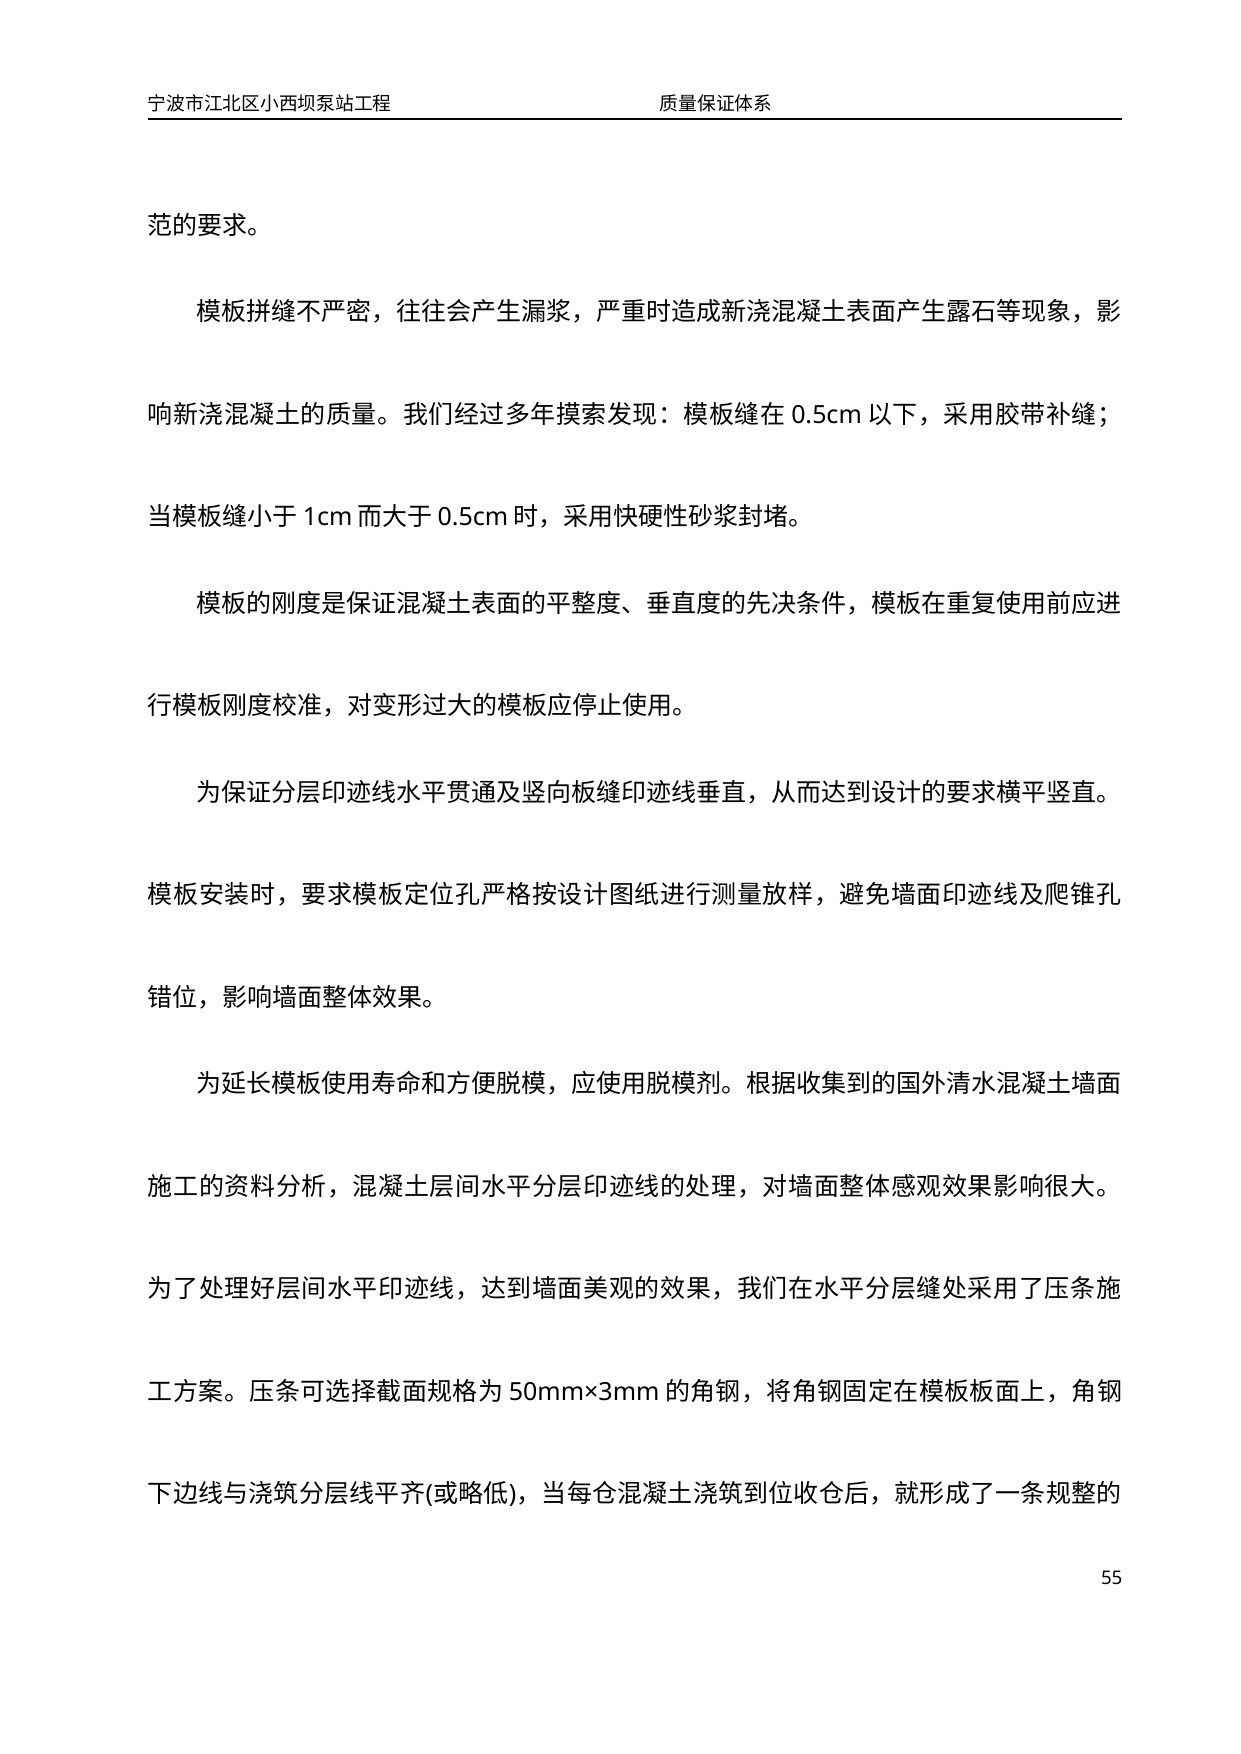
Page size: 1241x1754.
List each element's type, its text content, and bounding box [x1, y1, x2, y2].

text 为保证分层印迹线水平贯通及竖向板缝印迹线垂直，从而达到设计的要求横平竖直。模板安装时，要求模板定位孔严格按设计图纸进行测量放样，避免墙面印迹线及爬锥孔错位，影响墙面整体效果。 [148, 756, 1122, 1029]
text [148, 1048, 1122, 1526]
text 模板拼缝不严密，往往会产生漏浆，严重时造成新浇混凝土表面产生露石等现象，影响新浇混凝土的质量。我们经过多年摸索发现：模板缝在0.5cm以下，采用胶带补缝；当模板缝小于1cm而大于0.5cm时，采用快硬性砂浆封堵。 [148, 276, 1122, 549]
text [148, 189, 1122, 258]
text 模板的刚度是保证混凝土表面的平整度、垂直度的先决条件，模板在重复使用前应进行模板刚度校准，对变形过大的模板应停止使用。 [148, 567, 1122, 738]
